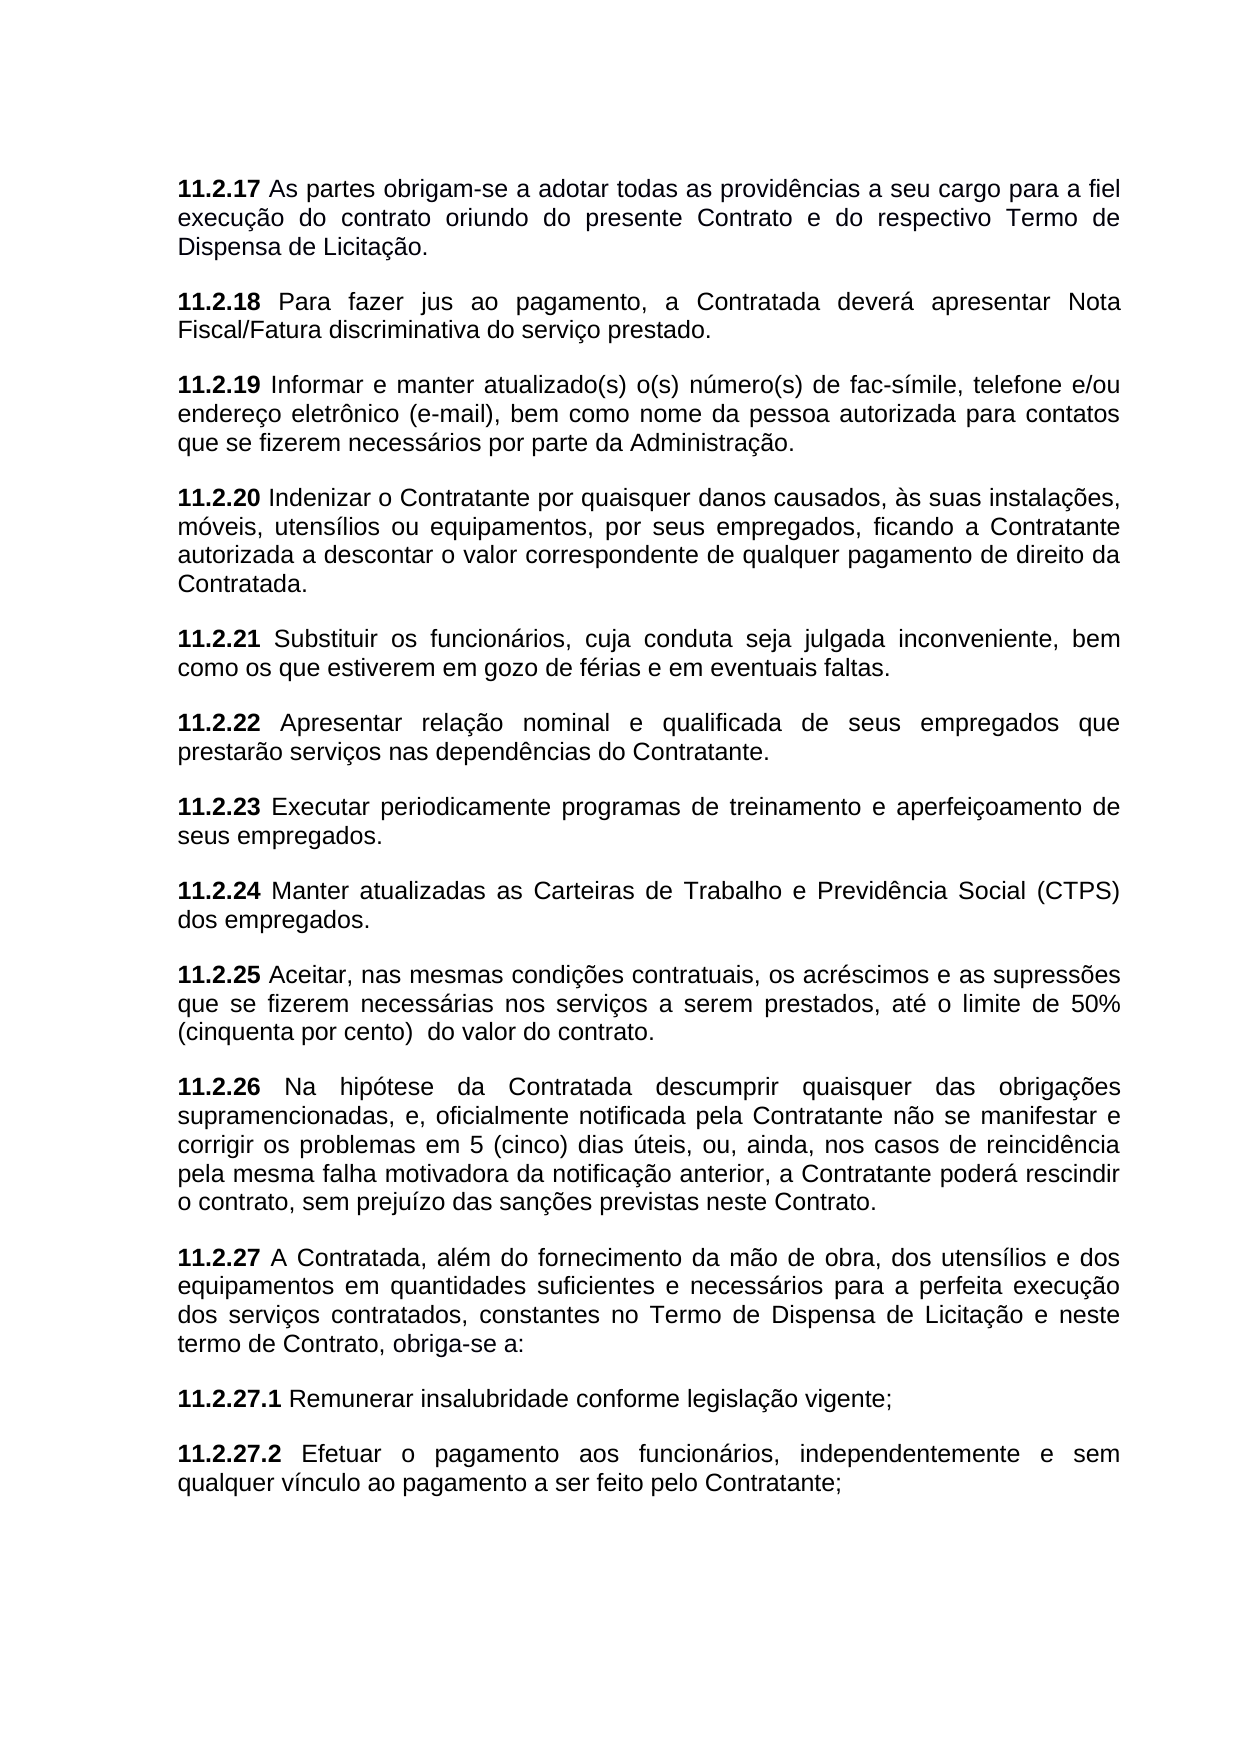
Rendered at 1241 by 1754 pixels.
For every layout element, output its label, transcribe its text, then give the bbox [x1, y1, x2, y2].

text 11.2.21 Substituir os funcionários, cuja conduta seja julgada inconveniente, bem como os que estiverem em gozo de férias e em eventuais faltas. [177, 624, 1122, 682]
text 11.2.25 Aceitar, nas mesmas condições contratuais, os acréscimos e as supressões que se fizerem necessárias nos serviços a serem prestados, até o limite de 50% (cinquenta por cento) do valor do contrato. [177, 960, 1122, 1046]
text 11.2.22 Apresentar relação nominal e qualificada de seus empregados que prestarão serviços nas dependências do Contratante. [177, 708, 1122, 766]
text 11.2.17 As partes obrigam-se a adotar todas as providências a seu cargo para a fiel execução do contrato oriundo do presente Contrato e do respectivo Termo de Dispensa de Licitação. [177, 174, 1122, 260]
text 11.2.27.1 Remunerar insalubridade conforme legislação vigente; [177, 1384, 1122, 1413]
text 11.2.26 Na hipótese da Contratada descumprir quaisquer das obrigações supramencionadas, e, oficialmente notificada pela Contratante não se manifestar e corrigir os problemas em 5 (cinco) dias úteis, ou, ainda, nos casos de reincidência pela mesma falha motivadora da notificação anterior, a Contratante poderá rescindir o contrato, sem prejuízo das sanções previstas neste Contrato. [177, 1072, 1122, 1216]
text 11.2.19 Informar e manter atualizado(s) o(s) número(s) de fac-símile, telefone e/ou endereço eletrônico (e-mail), bem como nome da pessoa autorizada para contatos que se fizerem necessários por parte da Administração. [177, 370, 1122, 457]
text 11.2.23 Executar periodicamente programas de treinamento e aperfeiçoamento de seus empregados. [177, 792, 1122, 849]
text 11.2.27 A Contratada, além do fornecimento da mão de obra, dos utensílios e dos equipamentos em quantidades suficientes e necessários para a perfeita execução dos serviços contratados, constantes no Termo de Dispensa de Licitação e neste termo de Contrato, obriga-se a: [177, 1242, 1122, 1357]
text 11.2.20 Indenizar o Contratante por quaisquer danos causados, às suas instalações, móveis, utensílios ou equipamentos, por seus empregados, ficando a Contratante autorizada a descontar o valor correspondente de qualquer pagamento de direito da Contratada. [177, 483, 1122, 598]
text 11.2.27.2 Efetuar o pagamento aos funcionários, independentemente e sem qualquer vínculo ao pagamento a ser feito pelo Contratante; [177, 1439, 1122, 1496]
text 11.2.18 Para fazer jus ao pagamento, a Contratada deverá apresentar Nota Fiscal/Fatura discriminativa do serviço prestado. [177, 287, 1122, 344]
text 11.2.24 Manter atualizadas as Carteiras de Trabalho e Previdência Social (CTPS) dos empregados. [177, 876, 1122, 933]
